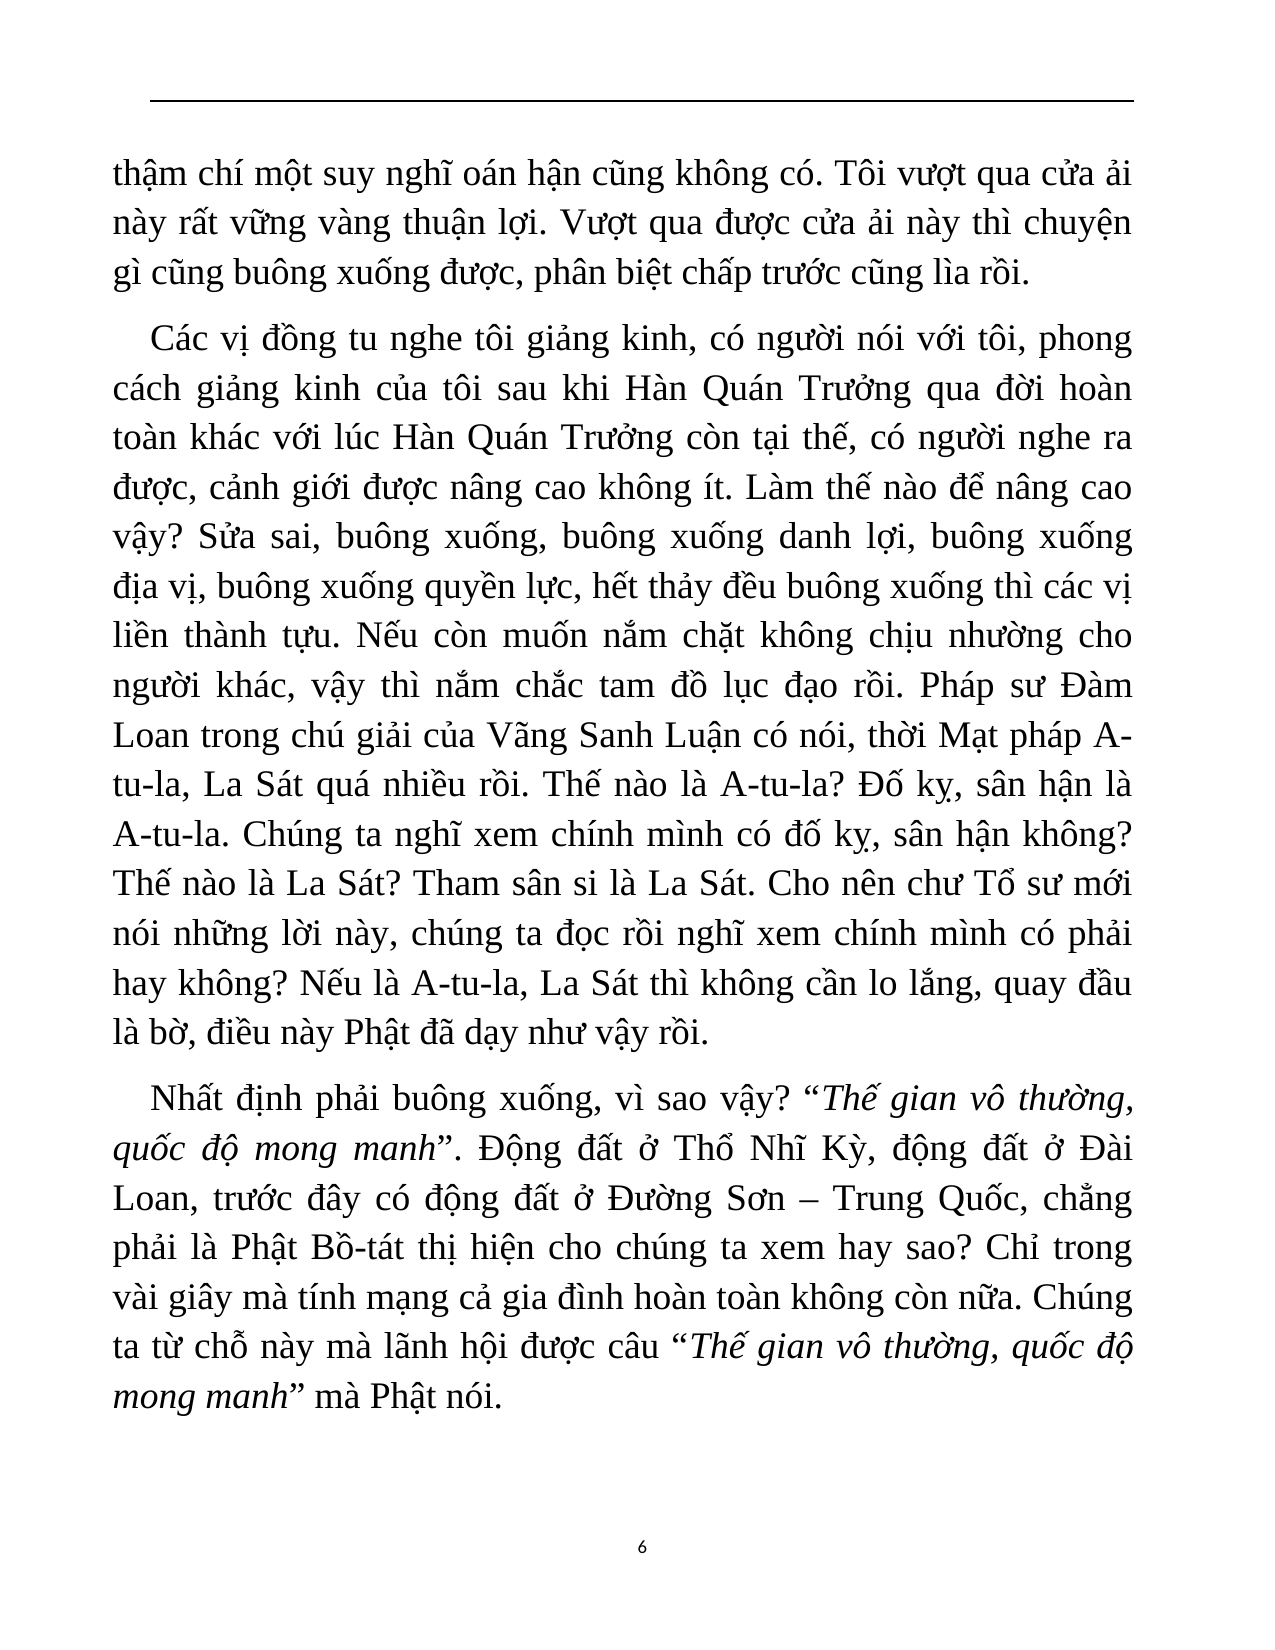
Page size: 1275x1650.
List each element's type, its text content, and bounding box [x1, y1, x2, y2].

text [112, 150, 1134, 292]
text Các vị đồng tu nghe tôi giảng kinh, có người nói với tôi, phong cách giảng kinh của tôi sau khi Hàn Quán Trưởng qua đời hoàn toàn khác với lúc Hàn Quán Trưởng còn tại thế, có người nghe ra được, cảnh giới được nâng cao không ít. Làm thế nào để nâng cao vậy? Sửa sai, buông xuống, buông xuống danh lợi, buông xuống địa vị, buông xuống quyền lực, hết thảy đều buông xuống thì các vị liền thành tựu. Nếu còn muốn nắm chặt không chịu nhường cho người khác, vậy thì nắm chắc tam đồ lục đạo rồi. Pháp sư Đàm Loan trong chú giải của Vãng Sanh Luận có nói, thời Mạt pháp A-tu-la, La Sát quá nhiều rồi. Thế nào là A-tu-la? Đố kỵ, sân hận là A-tu-la. Chúng ta nghĩ xem chính mình có đố kỵ, sân hận không? Thế nào là La Sát? Tham sân si là La Sát. Cho nên chư Tổ sư mới nói những lời này, chúng ta đọc rồi nghĩ xem chính mình có phải hay không? Nếu là A-tu-la, La Sát thì không cần lo lắng, quay đầu là bờ, điều này Phật đã dạy như vậy rồi. [112, 315, 1134, 1053]
text Nhất định phải buông xuống, vì sao vậy? “Thế gian vô thường, quốc độ mong manh”. Động đất ở Thổ Nhĩ Kỳ, động đất ở Đài Loan, trước đây có động đất ở Đường Sơn – Trung Quốc, chẳng phải là Phật Bồ-tát thị hiện cho chúng ta xem hay sao? Chỉ trong vài giây mà tính mạng cả gia đình hoàn toàn không còn nữa. Chúng ta từ chỗ này mà lãnh hội được câu “Thế gian vô thường, quốc độ mong manh” mà Phật nói. [112, 1076, 1134, 1416]
